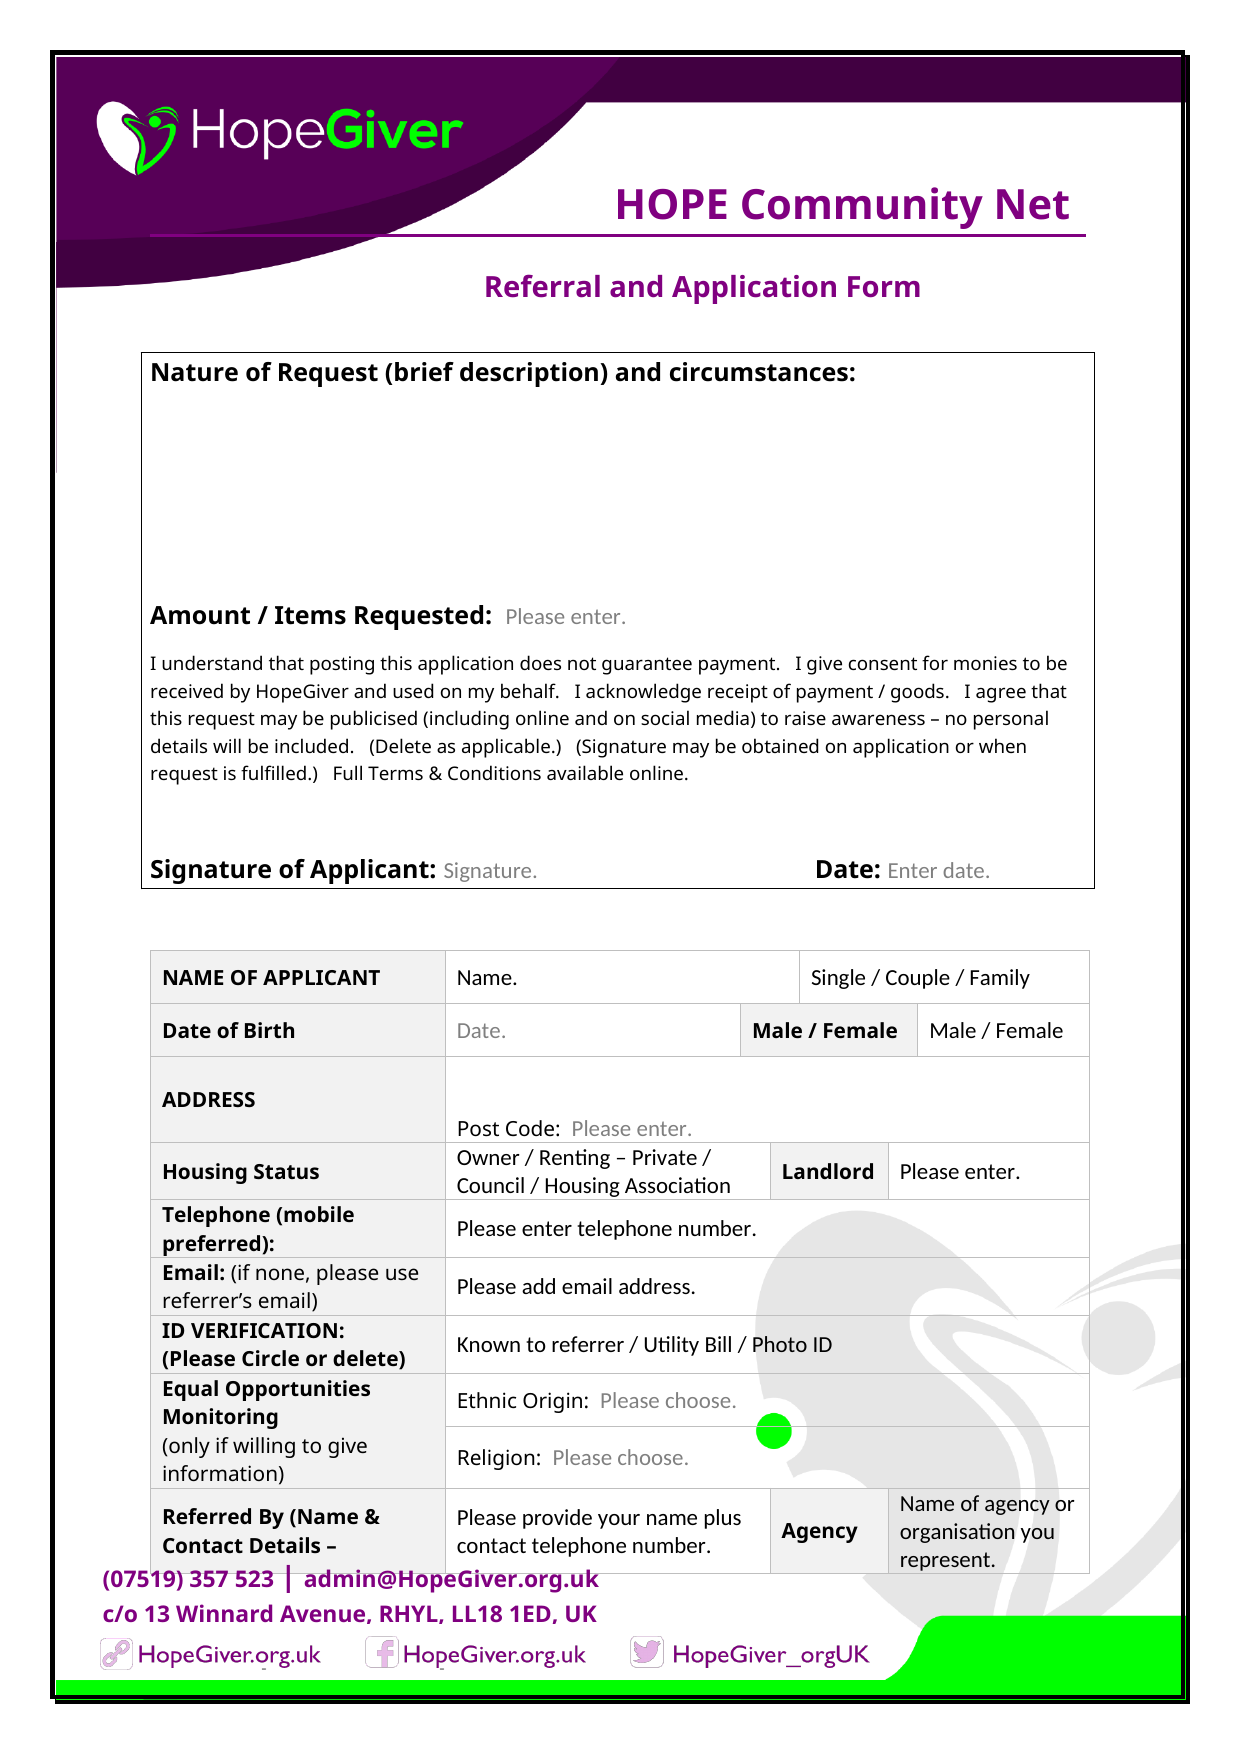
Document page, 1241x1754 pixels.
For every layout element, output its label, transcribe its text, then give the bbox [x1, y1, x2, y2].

subtitle HOPE Community Net [150, 175, 1086, 234]
table_cell Ethnic Origin: [446, 1374, 1089, 1426]
table_cell Email: (if none, please use referrer’s email) [151, 1258, 445, 1315]
table_cell ID VERIFICATION: (Please Circle or delete) [151, 1316, 445, 1373]
text Nature of Request (brief description) and circumstances: [142, 353, 1094, 389]
picture [56, 57, 1181, 1695]
table_cell Post Code: [446, 1057, 1089, 1142]
table_cell Telephone (mobile preferred): [151, 1200, 445, 1257]
text Amount / Items Requested: [142, 594, 1094, 631]
subtitle Referral and Application Form [150, 266, 1086, 306]
table_cell Housing Status [151, 1143, 445, 1199]
text I understand that posting this application does not guarantee payment. I give consent for monies to be received by HopeGiver and used on my behalf. I acknowledge receipt of payment / goods. I agree that this request may be publicised (including online and on social media) to raise awareness – no personal details will be included. (Delete as applicable.) (Signature may be obtained on application or when request is fulfilled.) Full Terms & Conditions available online. [142, 648, 1094, 786]
table_cell Equal Opportunities Monitoring (only if willing to give information) [151, 1374, 445, 1488]
table_cell ADDRESS [151, 1057, 445, 1142]
text Signature of Applicant: Date: [142, 849, 1094, 888]
table_header NAME OF APPLICANT [151, 951, 445, 1003]
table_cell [151, 1489, 445, 1573]
table_cell [446, 1143, 770, 1199]
table_cell Religion: [446, 1427, 1089, 1488]
table_cell [446, 1316, 1089, 1373]
table_cell Agency [771, 1489, 888, 1573]
table_cell Male / Female [741, 1004, 917, 1056]
table_cell Date of Birth [151, 1004, 445, 1056]
table_cell Landlord [771, 1143, 888, 1199]
